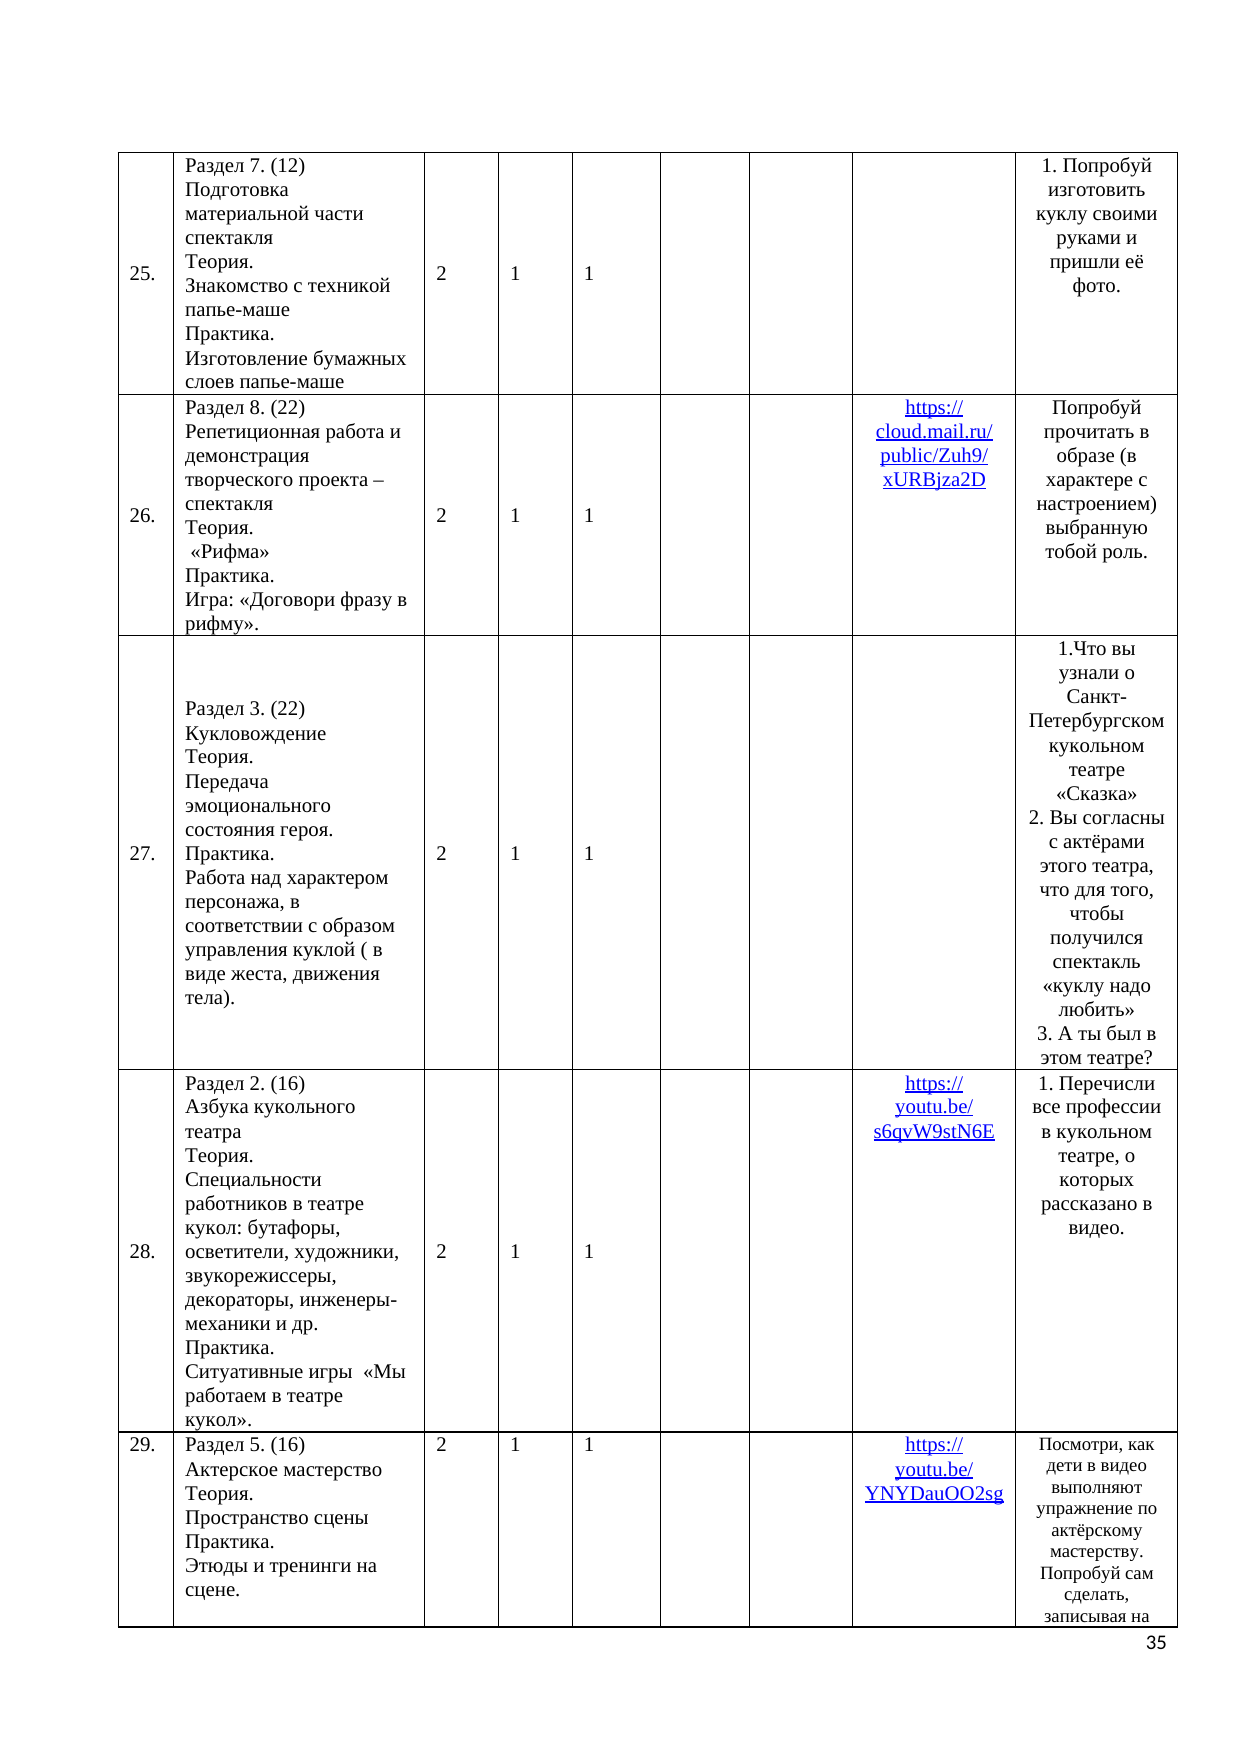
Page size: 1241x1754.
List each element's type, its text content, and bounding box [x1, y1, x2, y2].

table_cell 1 [573, 1070, 660, 1431]
table_cell [750, 395, 852, 635]
table_cell Попробуй прочитать в образе (в характере с настроением) выбранную тобой роль. [1016, 395, 1177, 635]
table_cell 1 [499, 395, 572, 635]
table_cell 2 [425, 395, 498, 635]
table_cell 1 [499, 1433, 572, 1626]
table_cell [661, 395, 749, 635]
table_cell 29. [119, 1433, 173, 1626]
table_cell [750, 153, 852, 393]
table_cell 1 [573, 153, 660, 393]
table_cell Раздел 2. (16) Азбука кукольного театра Теория. Специальности работников в театре кукол: бутафоры, осветители, художники, звукорежиссеры, декораторы, инженеры-механики и др. Практика. Ситуативные игры «Мы работаем в театре кукол». [174, 1070, 424, 1431]
table_cell [750, 636, 852, 1069]
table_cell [174, 1433, 424, 1626]
table_cell 1 [499, 636, 572, 1069]
table_cell 1. Попробуй изготовить куклу своими руками и пришли её фото. [1016, 153, 1177, 393]
table_cell Раздел 3. (22) Кукловождение Теория. Передача эмоционального состояния героя. Практика. Работа над характером персонажа, в соответствии с образом управления куклой ( в виде жеста, движения тела). [174, 636, 424, 1069]
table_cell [853, 1433, 1015, 1626]
table_cell Раздел 8. (22) Репетиционная работа и демонстрация творческого проекта – спектакля Теория. «Рифма» Практика. Игра: «Договори фразу в рифму». [174, 395, 424, 635]
table_cell 27. [119, 636, 173, 1069]
table_cell 2 [425, 1433, 498, 1626]
table_cell [661, 1070, 749, 1431]
table_cell https://cloud.mail.ru/public/Zuh9/xURBjza2D [853, 395, 1015, 635]
table_cell 1. Перечисли все профессии в кукольном театре, о которых рассказано в видео. [1016, 1070, 1177, 1431]
table_cell [750, 1070, 852, 1431]
table_cell [853, 153, 1015, 393]
table_cell [661, 636, 749, 1069]
table_cell 1 [573, 395, 660, 635]
table_cell 1 [573, 636, 660, 1069]
table_cell 2 [425, 1070, 498, 1431]
table_cell 1.Что вы узнали о Санкт-Петербургском кукольном театре «Сказка» 2. Вы согласны с актёрами этого театра, что для того, чтобы получился спектакль «куклу надо любить» 3. А ты был в этом театре? [1016, 636, 1177, 1069]
table_cell 1 [499, 153, 572, 393]
table_cell Раздел 7. (12) Подготовка материальной части спектакля Теория. Знакомство с техникой папье-маше Практика. Изготовление бумажных слоев папье-маше [174, 153, 424, 393]
table_cell [853, 636, 1015, 1069]
table_cell 25. [119, 153, 173, 393]
table_cell 2 [425, 636, 498, 1069]
table_cell [661, 1433, 749, 1626]
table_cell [1016, 1433, 1177, 1626]
table_cell [661, 153, 749, 393]
table_cell [750, 1433, 852, 1626]
table_cell https://youtu.be/s6qvW9stN6E [853, 1070, 1015, 1431]
table_cell 1 [573, 1433, 660, 1626]
table_cell 2 [425, 153, 498, 393]
table_cell 1 [499, 1070, 572, 1431]
table_cell 26. [119, 395, 173, 635]
table_cell 28. [119, 1070, 173, 1431]
